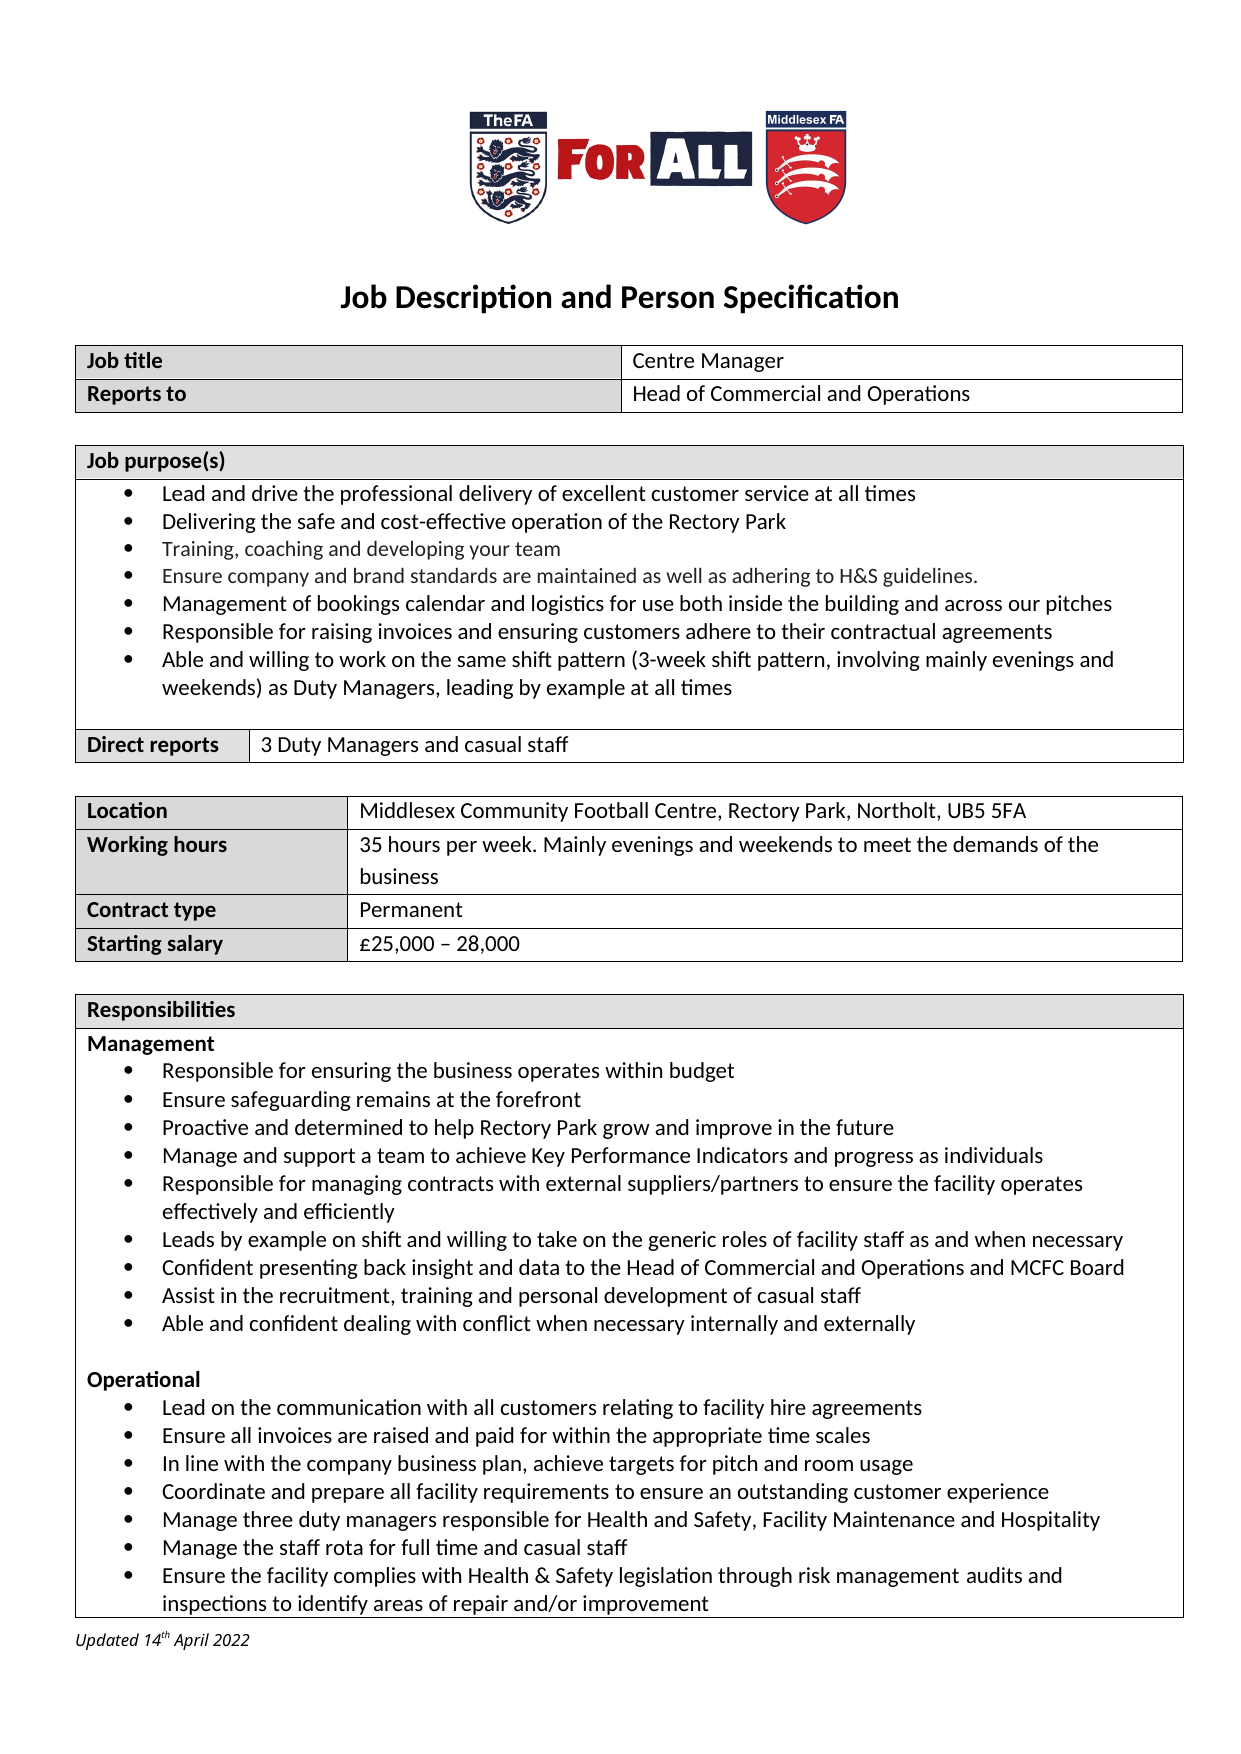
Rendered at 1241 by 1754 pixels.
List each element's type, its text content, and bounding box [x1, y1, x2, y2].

table_cell Head of Commercial and Operations [622, 380, 1182, 412]
picture [764, 109, 848, 226]
table_header Job title [76, 346, 621, 378]
table_cell 3 Duty Managers and casual staff [250, 730, 1183, 762]
table_header Location [76, 797, 347, 829]
text Job Description and Person Specification [75, 276, 1165, 317]
table_header Centre Manager [622, 346, 1182, 378]
table_cell Reports to [76, 380, 621, 412]
table_cell £25,000 – 28,000 [348, 929, 1182, 961]
table_cell Working hours [76, 830, 347, 894]
picture [467, 109, 753, 226]
table_header Job purpose(s) [76, 446, 1183, 478]
table_header Middlesex Community Football Centre, Rectory Park, Northolt, UB5 5FA [348, 797, 1182, 829]
table_header Responsibilities [76, 995, 1183, 1028]
table_cell 35 hours per week. Mainly evenings and weekends to meet the demands of the business [348, 830, 1182, 894]
table_cell Permanent [348, 895, 1182, 928]
table_cell Direct reports [76, 730, 249, 762]
table_cell Contract type [76, 895, 347, 928]
table_cell Lead and drive the professional delivery of excellent customer service at all times Delivering the safe and cost-effective operation of the Rectory Park Training, coaching and developing your team Ensure company and brand standards are maintained as well as adhering to H&S guidelines. Management of bookings calendar and logistics for use both inside the building and across our pitches Responsible for raising invoices and ensuring customers adhere to their contractual agreements Able and willing to work on the same shift pattern (3-week shift pattern, involving mainly evenings and weekends) as Duty Managers, leading by example at all times [76, 480, 1183, 729]
table_cell Starting salary [76, 929, 347, 961]
